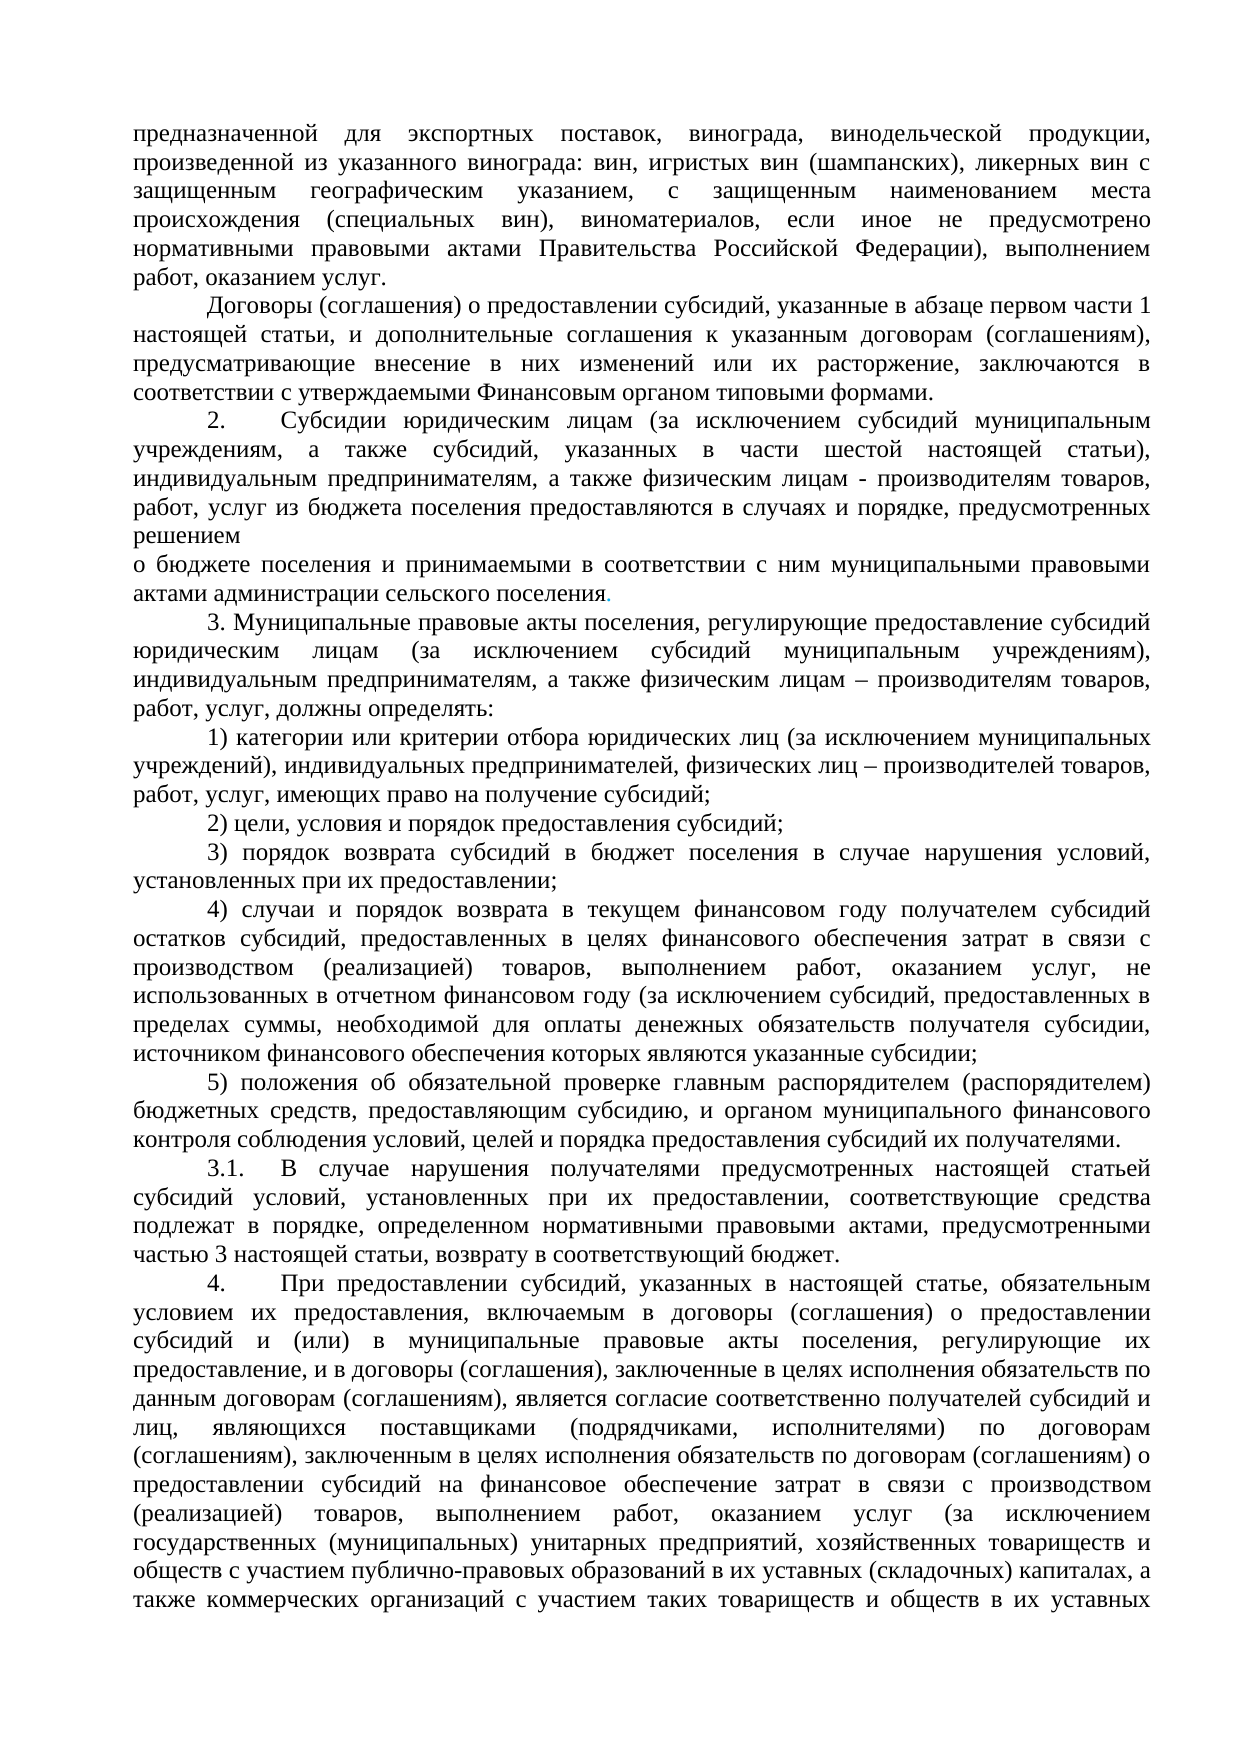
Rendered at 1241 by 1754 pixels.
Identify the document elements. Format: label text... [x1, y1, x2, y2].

text 5) положения об обязательной проверке главным распорядителем (распорядителем) бюджетных средств, предоставляющим субсидию, и органом муниципального финансового контроля соблюдения условий, целей и порядка предоставления субсидий их получателями. [133, 1067, 1152, 1153]
text 4) случаи и порядок возврата в текущем финансовом году получателем субсидий остатков субсидий, предоставленных в целях финансового обеспечения затрат в связи с производством (реализацией) товаров, выполнением работ, оказанием услуг, не использованных в отчетном финансовом году (за исключением субсидий, предоставленных в пределах суммы, необходимой для оплаты денежных обязательств получателя субсидии, источником финансового обеспечения которых являются указанные субсидии; [133, 894, 1152, 1067]
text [133, 1268, 1152, 1613]
text 3) порядок возврата субсидий в бюджет поселения в случае нарушения условий, установленных при их предоставлении; [133, 837, 1152, 894]
text Договоры (соглашения) о предоставлении субсидий, указанные в абзаце первом части 1 настоящей статьи, и дополнительные соглашения к указанным договорам (соглашениям), предусматривающие внесение в них изменений или их расторжение, заключаются в соответствии с утверждаемыми Финансовым органом типовыми формами. [133, 291, 1152, 406]
text 2. Субсидии юридическим лицам (за исключением субсидий муниципальным учреждениям, а также субсидий, указанных в части шестой настоящей статьи), индивидуальным предпринимателям, а также физическим лицам - производителям товаров, работ, услуг из бюджета поселения предоставляются в случаях и порядке, предусмотренных решением о бюджете поселения и принимаемыми в соответствии с ним муниципальными правовыми актами администрации сельского поселения. [133, 406, 1152, 607]
text 3.1. В случае нарушения получателями предусмотренных настоящей статьей субсидий условий, установленных при их предоставлении, соответствующие средства подлежат в порядке, определенном нормативными правовыми актами, предусмотренными частью 3 настоящей статьи, возврату в соответствующий бюджет. [133, 1153, 1152, 1268]
text 1) категории или критерии отбора юридических лиц (за исключением муниципальных учреждений), индивидуальных предпринимателей, физических лиц – производителей товаров, работ, услуг, имеющих право на получение субсидий; [133, 722, 1152, 808]
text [133, 118, 1152, 291]
text 2) цели, условия и порядок предоставления субсидий; [133, 808, 1152, 837]
text 3. Муниципальные правовые акты поселения, регулирующие предоставление субсидий юридическим лицам (за исключением субсидий муниципальным учреждениям), индивидуальным предпринимателям, а также физическим лицам – производителям товаров, работ, услуг, должны определять: [133, 607, 1152, 722]
